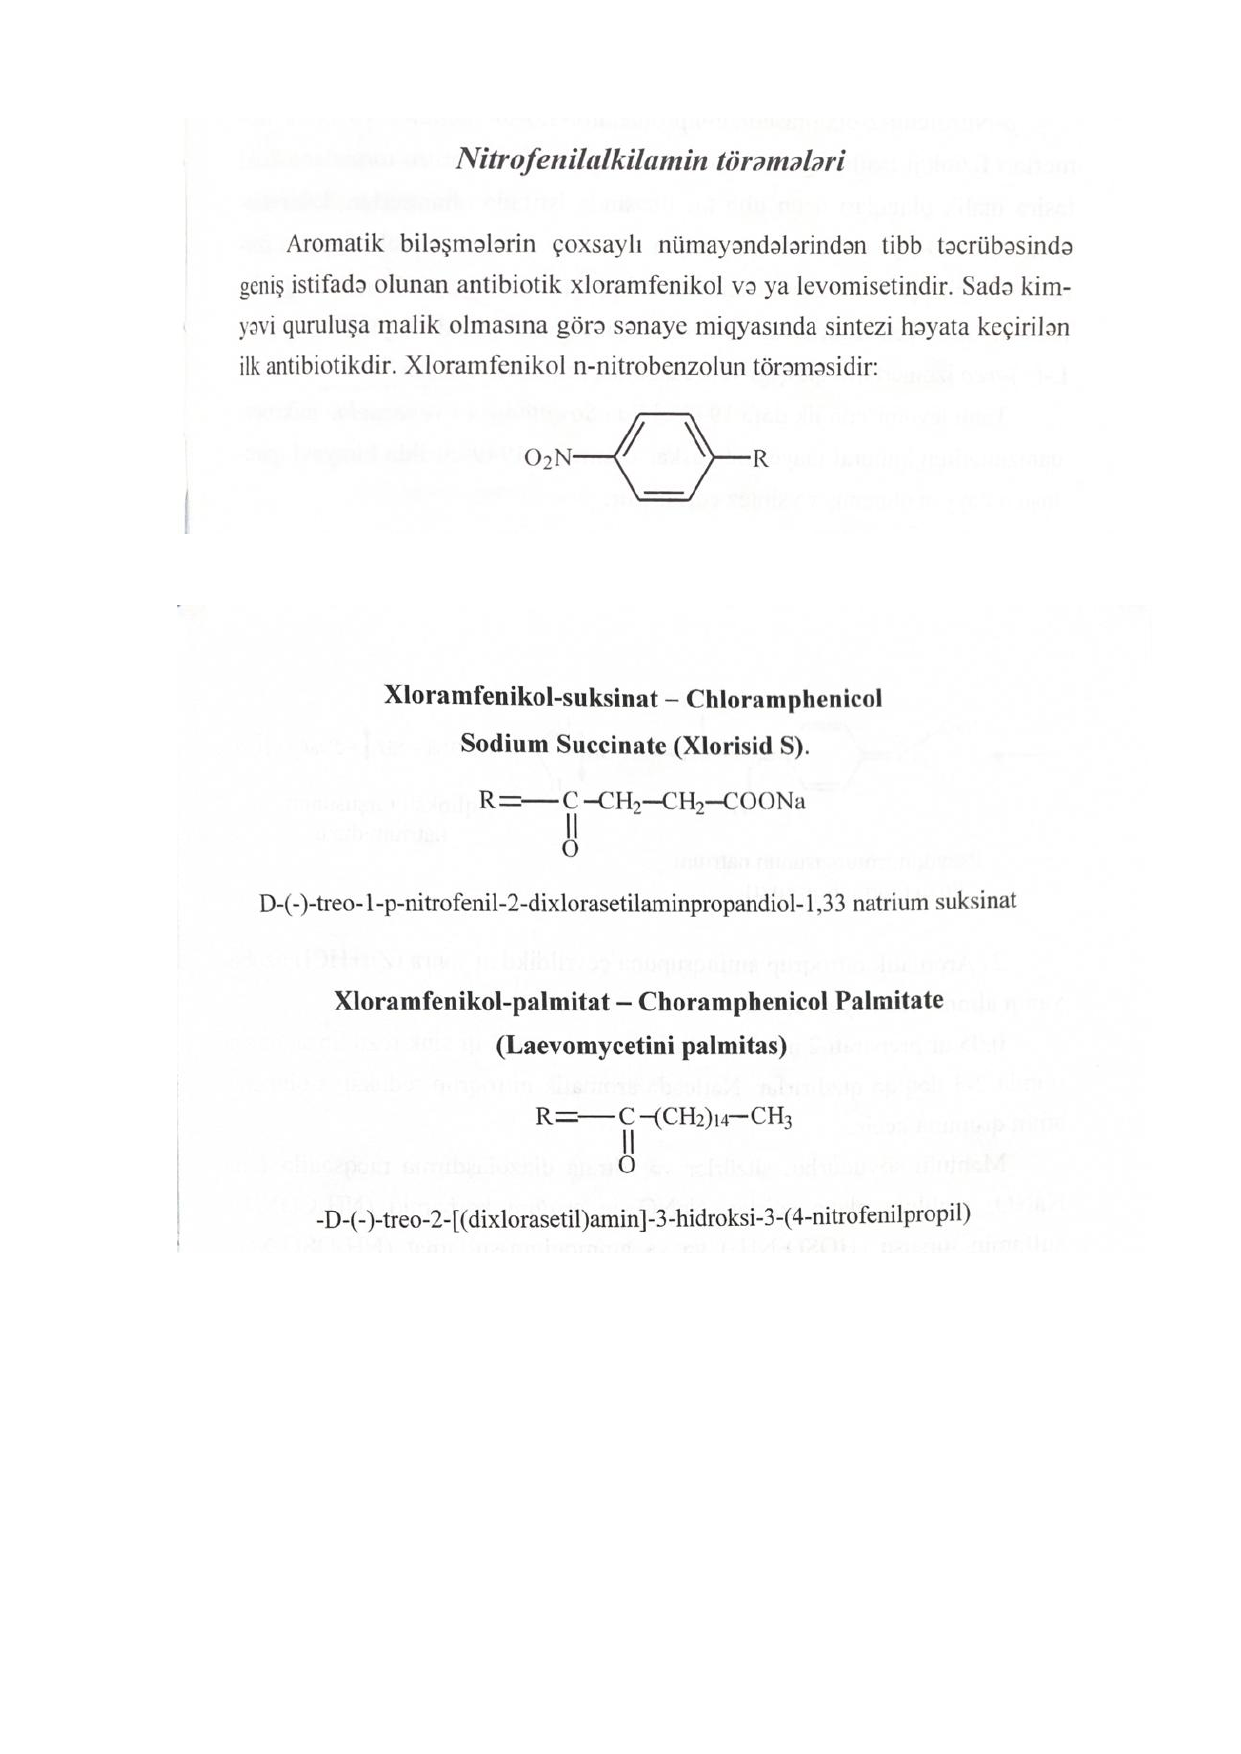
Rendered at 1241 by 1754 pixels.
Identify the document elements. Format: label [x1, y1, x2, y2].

picture [177, 118, 1152, 534]
picture [177, 605, 1152, 1253]
